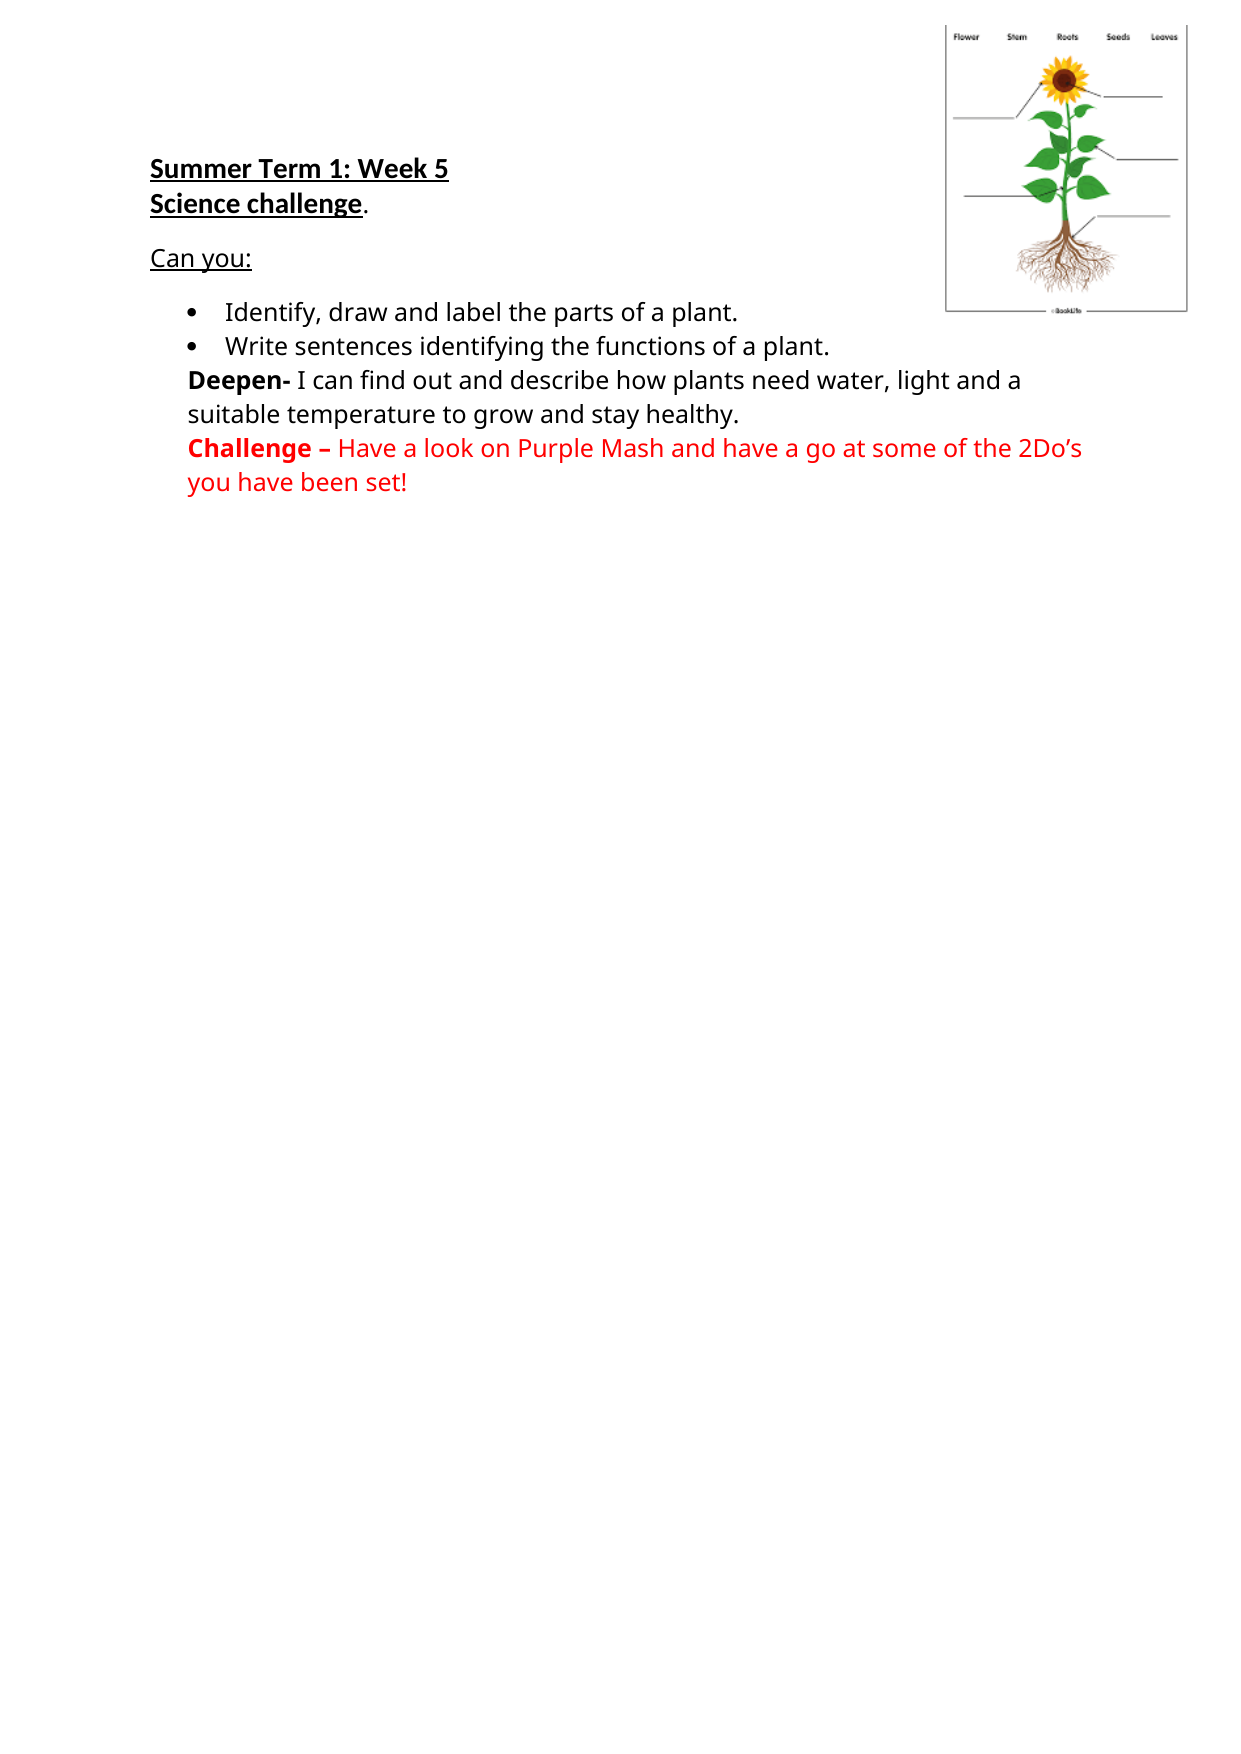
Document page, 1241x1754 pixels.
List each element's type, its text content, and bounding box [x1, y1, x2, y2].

text Science challenge. [150, 186, 945, 221]
list Identify, draw and label the parts of a plant. [187, 294, 1090, 328]
list Write sentences identifying the functions of a plant. [187, 328, 1090, 362]
text Challenge – Have a look on Purple Mash and have a go at some of the 2Do’s you have been set! [187, 430, 1090, 498]
text Deepen- I can find out and describe how plants need water, light and a suitable temperature to grow and stay healthy. [187, 362, 1090, 430]
picture [945, 25, 1189, 316]
text Can you: [150, 241, 945, 275]
text Summer Term 1: Week 5 [150, 150, 945, 186]
